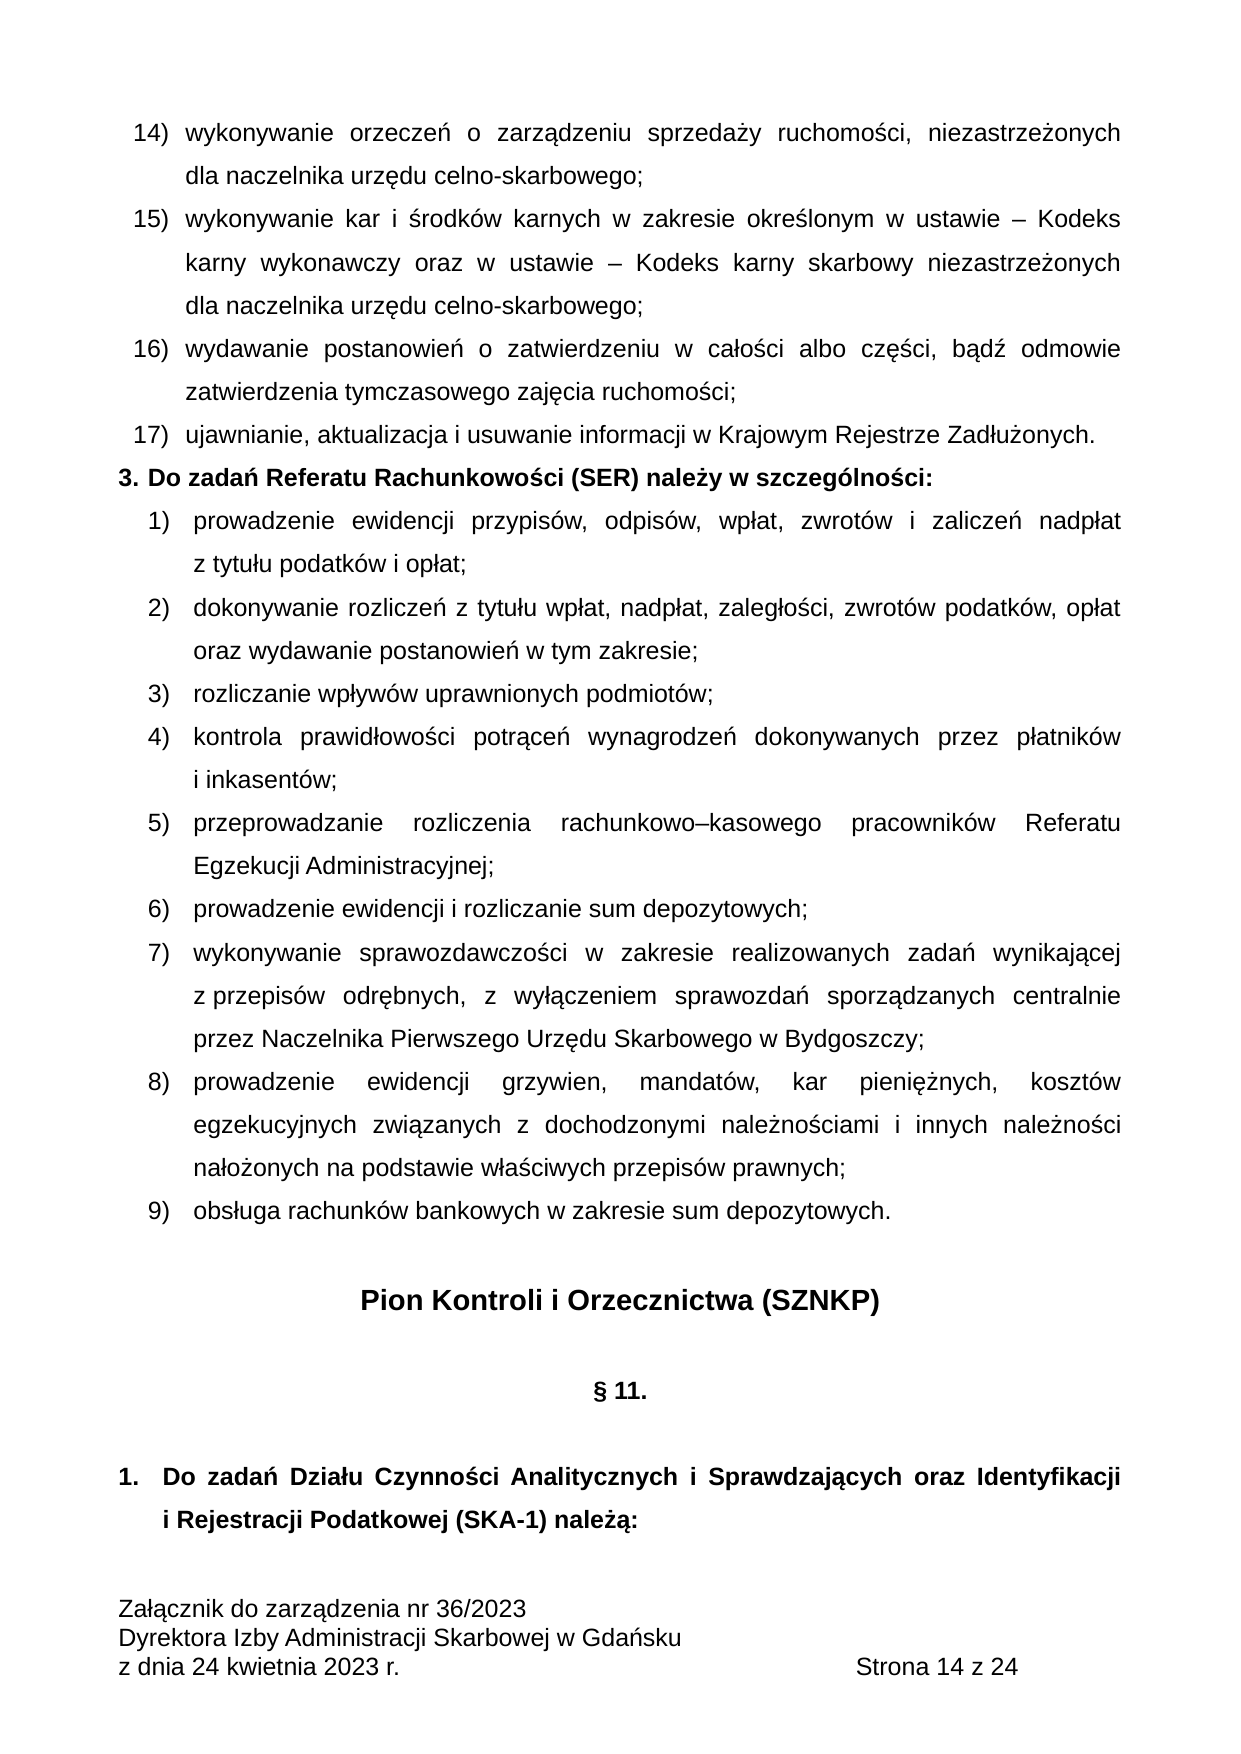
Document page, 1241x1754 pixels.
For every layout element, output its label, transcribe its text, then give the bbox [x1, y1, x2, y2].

list wydawanie postanowień o zatwierdzeniu w całości albo części, bądź odmowie zatwierdzenia tymczasowego zajęcia ruchomości; [133, 334, 1122, 406]
list Do zadań Referatu Rachunkowości (SER) należy w szczególności: [118, 463, 1122, 492]
text § 11. [118, 1376, 1122, 1405]
list wykonywanie sprawozdawczości w zakresie realizowanych zadań wynikającej z przepisów odrębnych, z wyłączeniem sprawozdań sporządzanych centralnie przez Naczelnika Pierwszego Urzędu Skarbowego w Bydgoszczy; [148, 937, 1122, 1052]
list prowadzenie ewidencji grzywien, mandatów, kar pieniężnych, kosztów egzekucyjnych związanych z dochodzonymi należnościami i innych należności nałożonych na podstawie właściwych przepisów prawnych; [148, 1067, 1122, 1182]
list dokonywanie rozliczeń z tytułu wpłat, nadpłat, zaległości, zwrotów podatków, opłat oraz wydawanie postanowień w tym zakresie; [148, 592, 1122, 664]
list prowadzenie ewidencji przypisów, odpisów, wpłat, zwrotów i zaliczeń nadpłat z tytułu podatków i opłat; [148, 506, 1122, 578]
text Pion Kontroli i Orzecznictwa (SZNKP) [118, 1282, 1122, 1316]
list ujawnianie, aktualizacja i usuwanie informacji w Krajowym Rejestrze Zadłużonych. [133, 420, 1122, 449]
list obsługa rachunków bankowych w zakresie sum depozytowych. [148, 1196, 1122, 1225]
list wykonywanie orzeczeń o zarządzeniu sprzedaży ruchomości, niezastrzeżonych dla naczelnika urzędu celno-skarbowego; [133, 118, 1122, 190]
list rozliczanie wpływów uprawnionych podmiotów; [148, 679, 1122, 707]
list przeprowadzanie rozliczenia rachunkowo–kasowego pracowników Referatu Egzekucji Administracyjnej; [148, 808, 1122, 880]
list kontrola prawidłowości potrąceń wynagrodzeń dokonywanych przez płatników i inkasentów; [148, 722, 1122, 794]
list Do zadań Działu Czynności Analitycznych i Sprawdzających oraz Identyfikacji i Rejestracji Podatkowej (SKA-1) należą: [118, 1462, 1122, 1534]
list wykonywanie kar i środków karnych w zakresie określonym w ustawie – Kodeks karny wykonawczy oraz w ustawie – Kodeks karny skarbowy niezastrzeżonych dla naczelnika urzędu celno-skarbowego; [133, 204, 1122, 319]
list prowadzenie ewidencji i rozliczanie sum depozytowych; [148, 894, 1122, 923]
